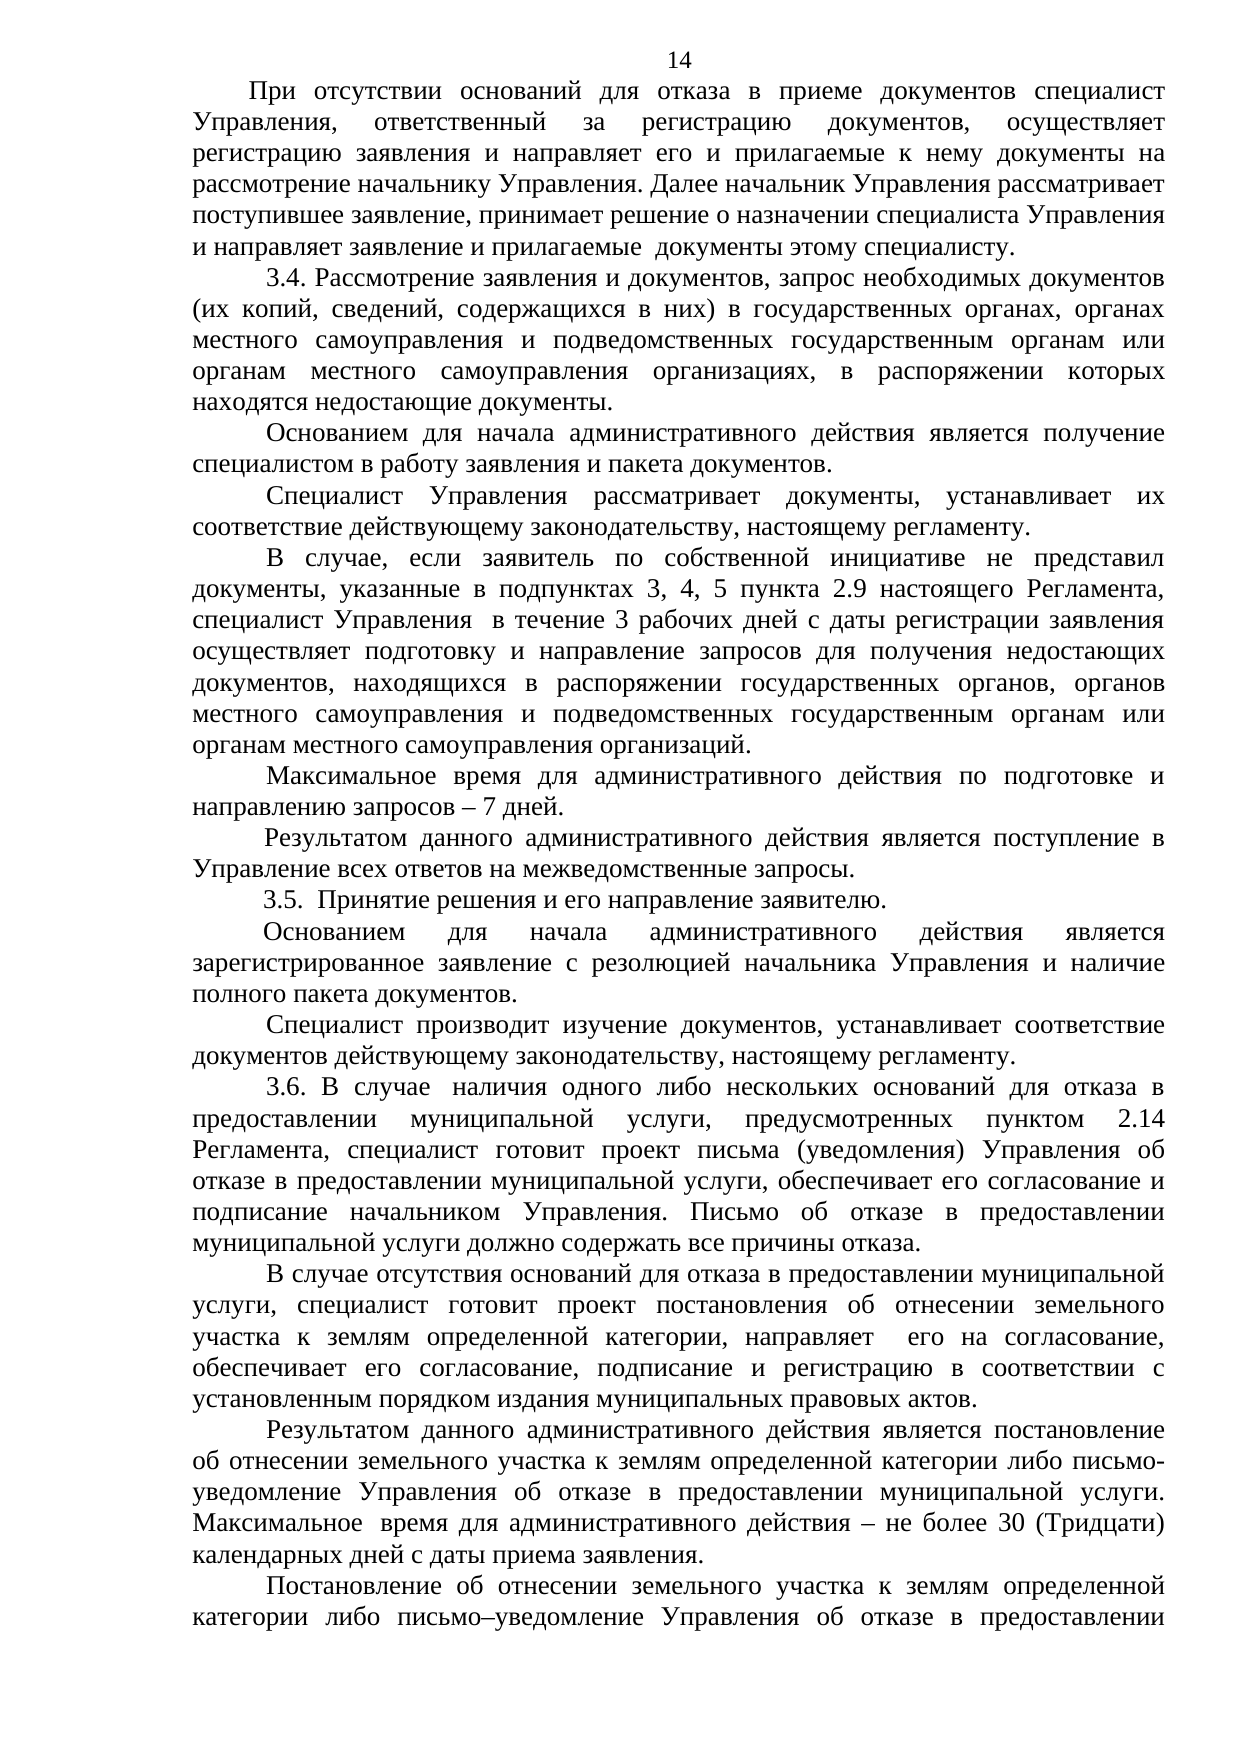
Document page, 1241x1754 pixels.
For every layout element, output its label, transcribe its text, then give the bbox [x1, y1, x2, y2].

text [192, 1569, 1166, 1631]
text В случае, если заявитель по собственной инициативе не представил документы, указанные в подпунктах 3, 4, 5 пункта 2.9 настоящего Регламента, специалист Управления в течение 3 рабочих дней с даты регистрации заявления осуществляет подготовку и направление запросов для получения недостающих документов, находящихся в распоряжении государственных органов, органов местного самоуправления и подведомственных государственным органам или органам местного самоуправления организаций. [192, 541, 1166, 759]
text 3.4. Рассмотрение заявления и документов, запрос необходимых документов (их копий, сведений, содержащихся в них) в государственных органах, органах местного самоуправления и подведомственных государственным органам или органам местного самоуправления организациях, в распоряжении которых находятся недостающие документы. [192, 261, 1166, 416]
text При отсутствии оснований для отказа в приеме документов специалист Управления, ответственный за регистрацию документов, осуществляет регистрацию заявления и направляет его и прилагаемые к нему документы на рассмотрение начальнику Управления. Далее начальник Управления рассматривает поступившее заявление, принимает решение о назначении специалиста Управления и направляет заявление и прилагаемые документы этому специалисту. [192, 74, 1166, 261]
text Специалист производит изучение документов, устанавливает соответствие документов действующему законодательству, настоящему регламенту. [192, 1008, 1166, 1071]
text 3.6. В случае наличия одного либо нескольких оснований для отказа в предоставлении муниципальной услуги, предусмотренных пунктом 2.14 Регламента, специалист готовит проект письма (уведомления) Управления об отказе в предоставлении муниципальной услуги, обеспечивает его согласование и подписание начальником Управления. Письмо об отказе в предоставлении муниципальной услуги должно содержать все причины отказа. [192, 1071, 1166, 1257]
text Максимальное время для административного действия по подготовке и направлению запросов – 7 дней. [192, 759, 1166, 821]
text Результатом данного административного действия является постановление об отнесении земельного участка к землям определенной категории либо письмо-уведомление Управления об отказе в предоставлении муниципальной услуги. Максимальное время для административного действия – не более 30 (Тридцати) календарных дней с даты приема заявления. [192, 1413, 1166, 1569]
text Специалист Управления рассматривает документы, устанавливает их соответствие действующему законодательству, настоящему регламенту. [192, 479, 1166, 541]
text 3.5. Принятие решения и его направление заявителю. [192, 884, 1166, 915]
text В случае отсутствия оснований для отказа в предоставлении муниципальной услуги, специалист готовит проект постановления об отнесении земельного участка к землям определенной категории, направляет его на согласование, обеспечивает его согласование, подписание и регистрацию в соответствии с установленным порядком издания муниципальных правовых актов. [192, 1257, 1166, 1413]
text Основанием для начала административного действия является зарегистрированное заявление с резолюцией начальника Управления и наличие полного пакета документов. [192, 915, 1166, 1008]
text Основанием для начала административного действия является получение специалистом в работу заявления и пакета документов. [192, 416, 1166, 479]
text Результатом данного административного действия является поступление в Управление всех ответов на межведомственные запросы. [192, 821, 1166, 884]
